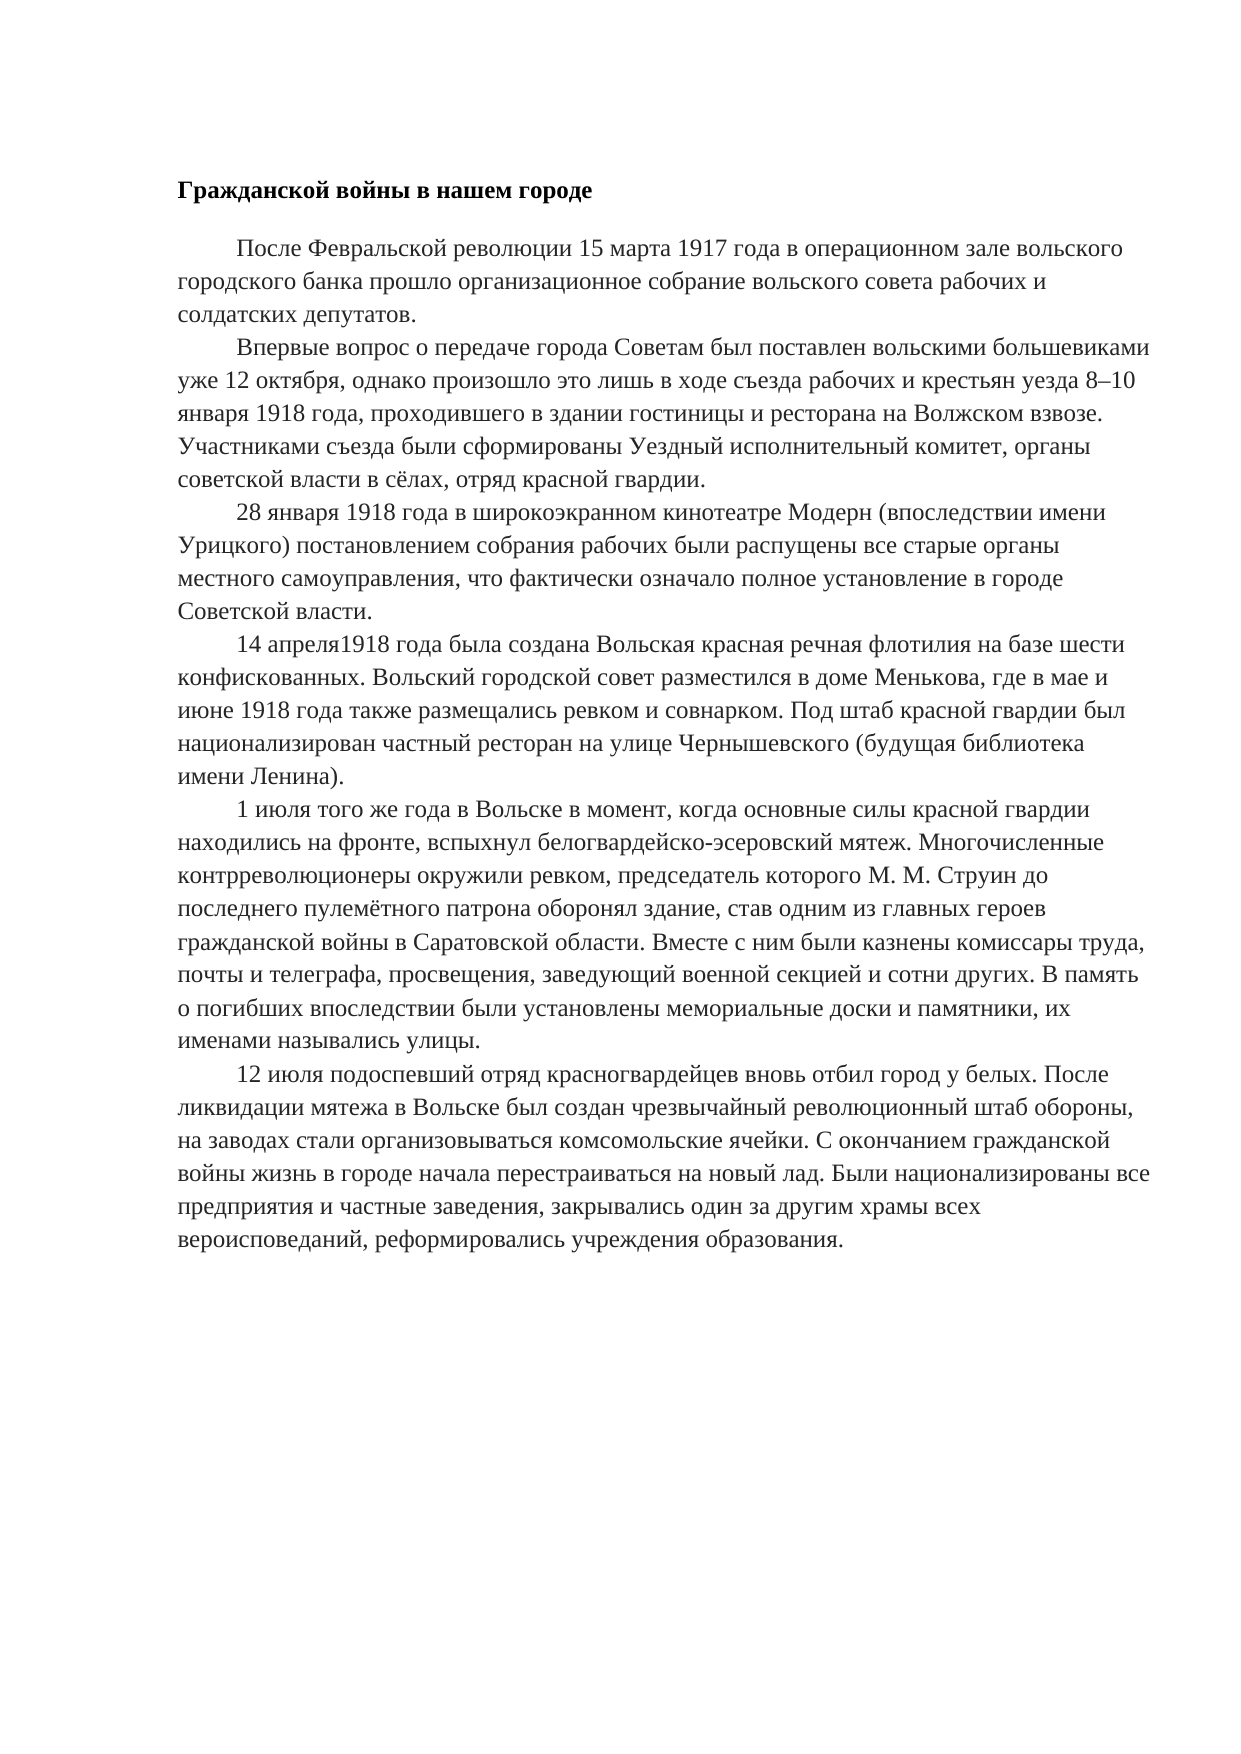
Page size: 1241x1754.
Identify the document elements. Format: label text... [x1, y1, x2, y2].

text Впервые вопрос о передаче города Советам был поставлен вольскими большевиками уже 12 октября, однако произошло это лишь в ходе съезда рабочих и крестьян уезда 8–10 января 1918 года, проходившего в здании гостиницы и ресторана на Волжском взвозе. Участниками съезда были сформированы Уездный исполнительный комитет, органы советской власти в сёлах, отряд красной гвардии. [177, 332, 1152, 493]
text 1 июля того же года в Вольске в момент, когда основные силы красной гвардии находились на фронте, вспыхнул белогвардейско-эсеровский мятеж. Многочисленные контрреволюционеры окружили ревком, председатель которого М. М. Струин до последнего пулемётного патрона оборонял здание, став одним из главных героев гражданской войны в Саратовской области. Вместе с ним были казнены комиссары труда, почты и телеграфа, просвещения, заведующий военной секцией и сотни других. В память о погибших впоследствии были установлены мемориальные доски и памятники, их именами назывались улицы. [177, 794, 1152, 1054]
text 14 апреля1918 года была создана Вольская красная речная флотилия на базе шести конфискованных. Вольский городской совет разместился в доме Менькова, где в мае и июне 1918 года также размещались ревком и совнарком. Под штаб красной гвардии был национализирован частный ресторан на улице Чернышевского (будущая библиотека имени Ленина). [177, 629, 1152, 790]
text 28 января 1918 года в широкоэкранном кинотеатре Модерн (впоследствии имени Урицкого) постановлением собрания рабочих были распущены все старые органы местного самоуправления, что фактически означало полное установление в городе Советской власти. [177, 497, 1152, 625]
text После Февральской революции 15 марта 1917 года в операционном зале вольского городского банка прошло организационное собрание вольского совета рабочих и солдатских депутатов. [177, 233, 1152, 328]
text 12 июля подоспевший отряд красногвардейцев вновь отбил город у белых. После ликвидации мятежа в Вольске был создан чрезвычайный революционный штаб обороны, на заводах стали организовываться комсомольские ячейки. С окончанием гражданской войны жизнь в городе начала перестраиваться на новый лад. Были национализированы все предприятия и частные заведения, закрывались один за другим храмы всех вероисповеданий, реформировались учреждения образования. [177, 1059, 1152, 1252]
text Гражданской войны в нашем городе [177, 176, 1152, 204]
